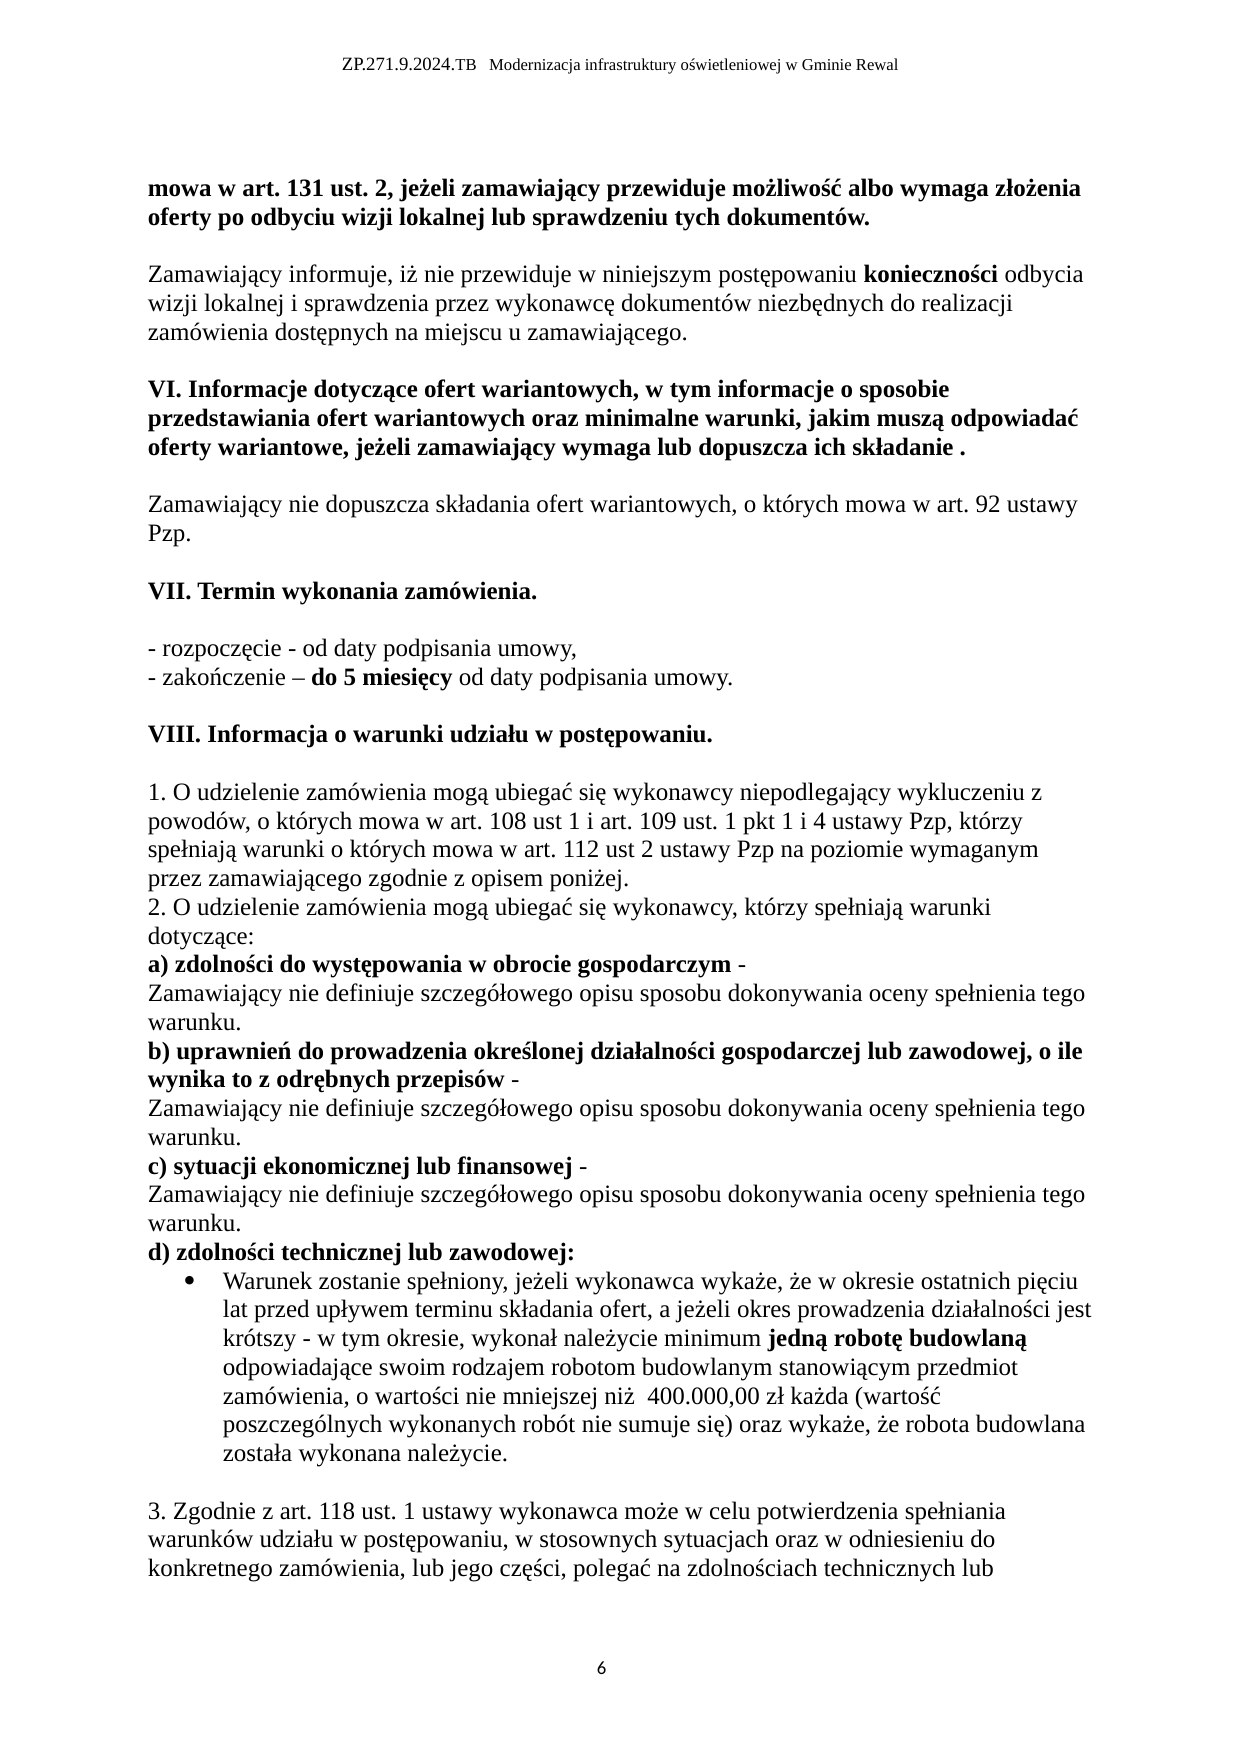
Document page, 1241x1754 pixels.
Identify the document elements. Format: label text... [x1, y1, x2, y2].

text Zamawiający nie definiuje szczegółowego opisu sposobu dokonywania oceny spełnienia tego warunku. [148, 978, 1093, 1036]
text a) zdolności do występowania w obrocie gospodarczym - [148, 949, 1093, 978]
text 1. O udzielenie zamówienia mogą ubiegać się wykonawcy niepodlegający wykluczeniu z powodów, o których mowa w art. 108 ust 1 i art. 109 ust. 1 pkt 1 i 4 ustawy Pzp, którzy spełniają warunki o których mowa w art. 112 ust 2 ustawy Pzp na poziomie wymaganym przez zamawiającego zgodnie z opisem poniżej. [148, 777, 1093, 892]
text Zamawiający informuje, iż nie przewiduje w niniejszym postępowaniu konieczności odbycia wizji lokalnej i sprawdzenia przez wykonawcę dokumentów niezbędnych do realizacji zamówienia dostępnych na miejscu u zamawiającego. [148, 259, 1093, 346]
text VII. Termin wykonania zamówienia. [148, 576, 1093, 604]
text b) uprawnień do prowadzenia określonej działalności gospodarczej lub zawodowej, o ile wynika to z odrębnych przepisów - [148, 1036, 1093, 1093]
text 2. O udzielenie zamówienia mogą ubiegać się wykonawcy, którzy spełniają warunki dotyczące: [148, 892, 1093, 949]
text Zamawiający nie definiuje szczegółowego opisu sposobu dokonywania oceny spełnienia tego warunku. [148, 1093, 1093, 1151]
list Warunek zostanie spełniony, jeżeli wykonawca wykaże, że w okresie ostatnich pięciu lat przed upływem terminu składania ofert, a jeżeli okres prowadzenia działalności jest krótszy - w tym okresie, wykonał należycie minimum jedną robotę budowlaną odpowiadające swoim rodzajem robotom budowlanym stanowiącym przedmiot zamówienia, o wartości nie mniejszej niż 400.000,00 zł każda (wartość poszczególnych wykonanych robót nie sumuje się) oraz wykaże, że robota budowlana została wykonana należycie. [185, 1266, 1093, 1467]
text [148, 173, 1093, 231]
text d) zdolności technicznej lub zawodowej: [148, 1237, 1093, 1266]
text Zamawiający nie dopuszcza składania ofert wariantowych, o których mowa w art. 92 ustawy Pzp. [148, 489, 1093, 547]
text - rozpoczęcie - od daty podpisania umowy, [148, 633, 1093, 662]
text c) sytuacji ekonomicznej lub finansowej - [148, 1151, 1093, 1179]
text Zamawiający nie definiuje szczegółowego opisu sposobu dokonywania oceny spełnienia tego warunku. [148, 1179, 1093, 1237]
text VIII. Informacja o warunki udziału w postępowaniu. [148, 719, 1093, 748]
text - zakończenie – do 5 miesięcy od daty podpisania umowy. [148, 662, 1093, 691]
text VI. Informacje dotyczące ofert wariantowych, w tym informacje o sposobie przedstawiania ofert wariantowych oraz minimalne warunki, jakim muszą odpowiadać oferty wariantowe, jeżeli zamawiający wymaga lub dopuszcza ich składanie . [148, 374, 1093, 461]
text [148, 1496, 1093, 1582]
